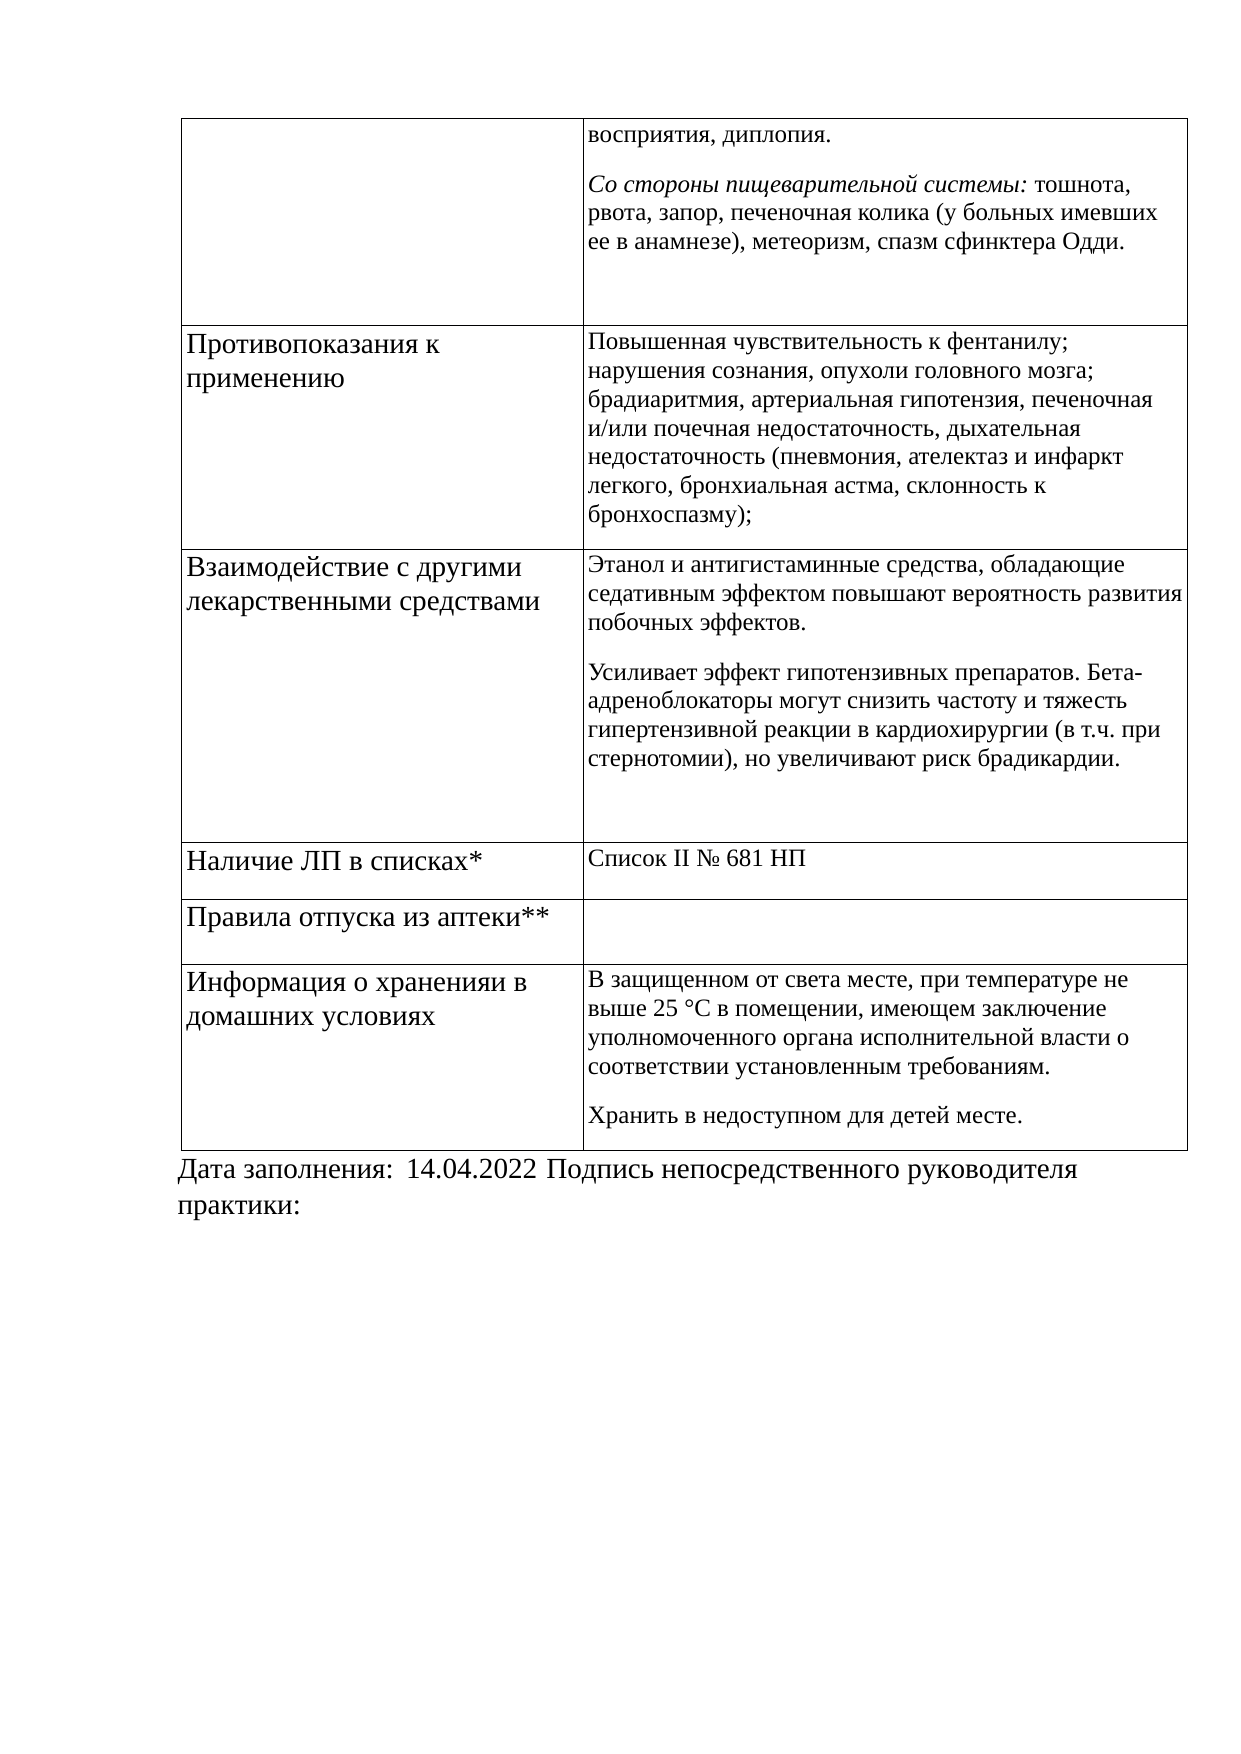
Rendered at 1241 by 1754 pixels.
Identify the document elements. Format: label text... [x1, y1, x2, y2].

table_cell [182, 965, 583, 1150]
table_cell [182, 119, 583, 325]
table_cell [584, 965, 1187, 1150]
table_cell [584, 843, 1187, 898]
text Дата заполнения: 14.04.2022 Подпись непосредственного руководителя практики: [177, 1151, 1152, 1221]
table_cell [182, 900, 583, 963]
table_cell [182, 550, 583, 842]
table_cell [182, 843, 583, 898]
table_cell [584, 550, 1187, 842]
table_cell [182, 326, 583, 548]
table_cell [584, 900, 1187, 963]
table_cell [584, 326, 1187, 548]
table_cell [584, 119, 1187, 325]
